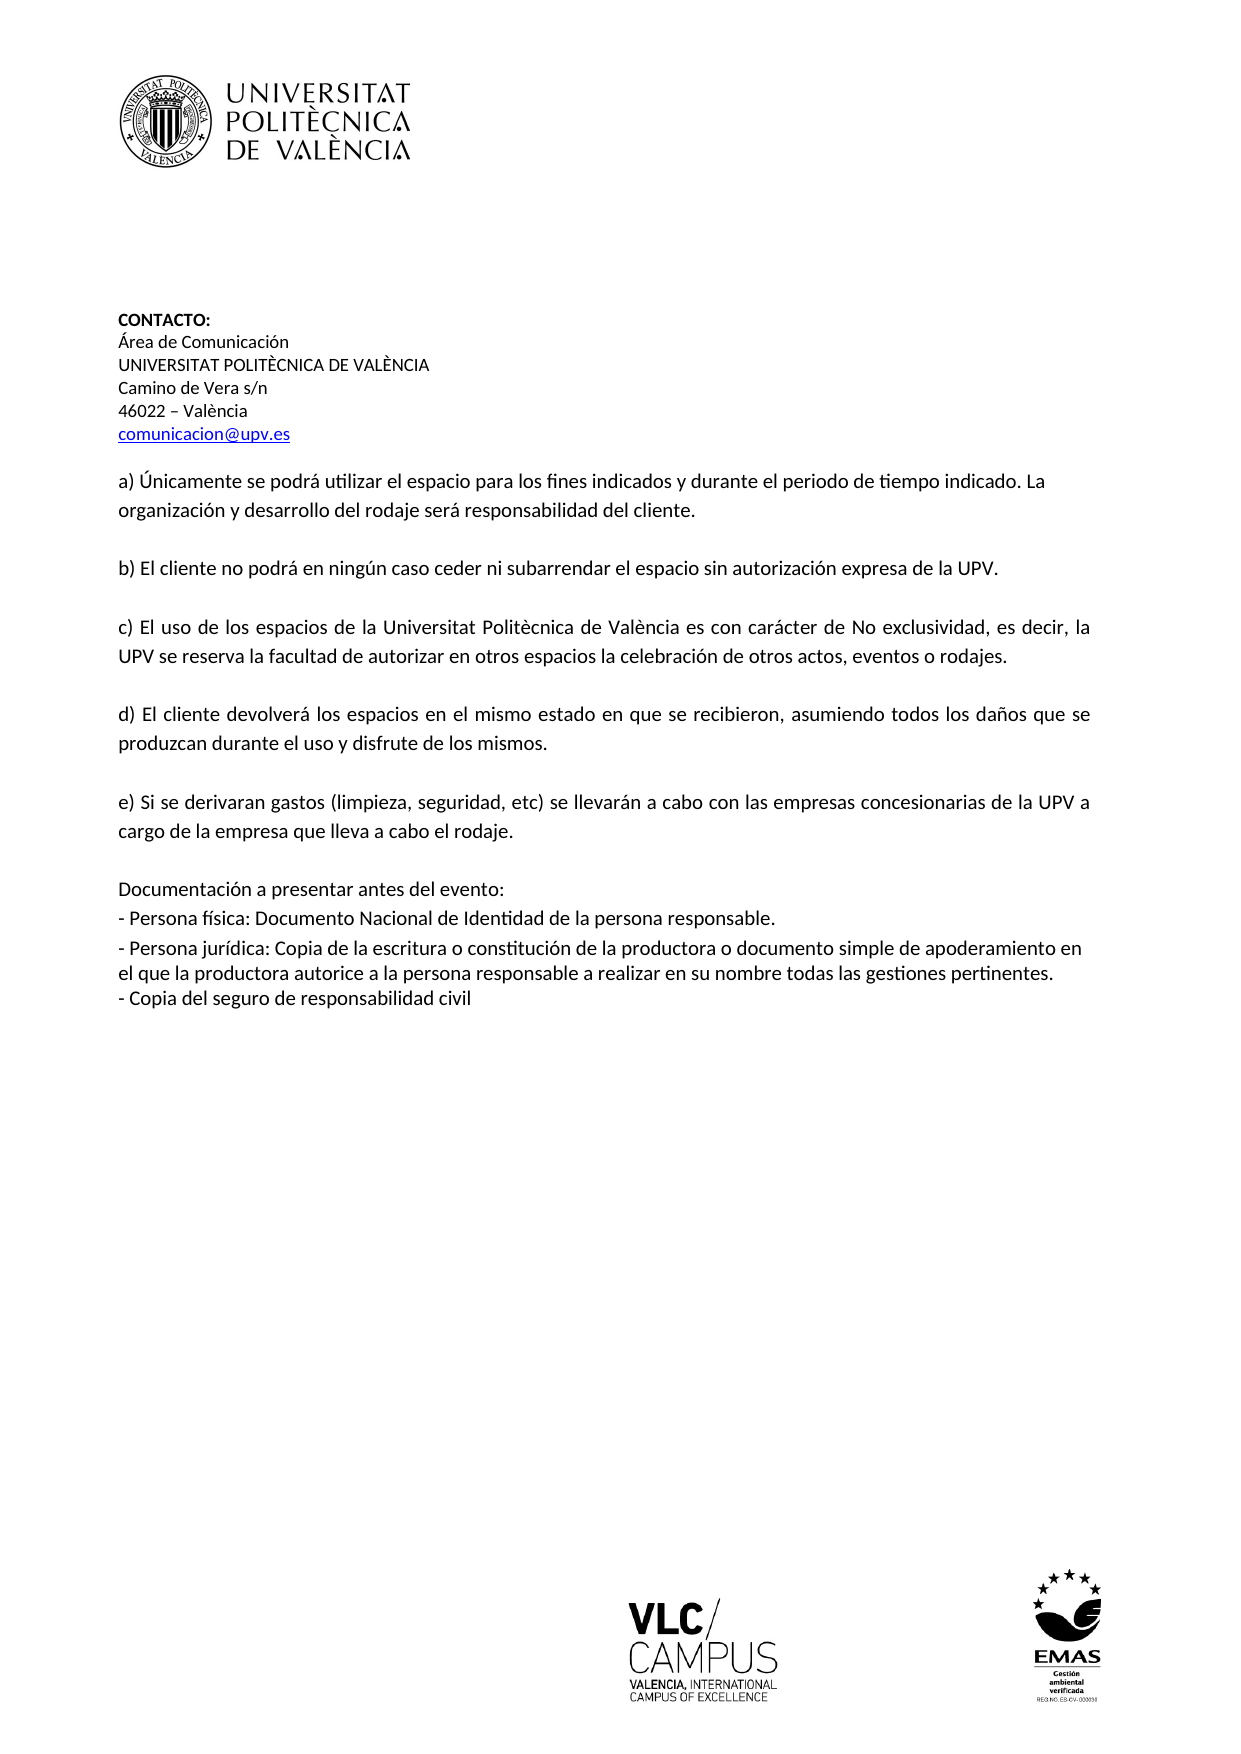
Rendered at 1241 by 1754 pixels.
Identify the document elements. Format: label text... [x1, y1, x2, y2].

text Documentación a presentar antes del evento: [118, 876, 1093, 902]
picture [118, 73, 411, 173]
text c) El uso de los espacios de la Universitat Politècnica de València es con carácter de No exclusividad, es decir, la UPV se reserva la facultad de autorizar en otros espacios la celebración de otros actos, eventos o rodajes. [118, 614, 1093, 668]
text d) El cliente devolverá los espacios en el mismo estado en que se recibieron, asumiendo todos los daños que se produzcan durante el uso y disfrute de los mismos. [118, 701, 1093, 756]
text comunicacion@upv.es [118, 422, 1093, 445]
text 46022 – València [118, 399, 1093, 422]
text Camino de Vera s/n [118, 376, 1093, 399]
text a) Únicamente se podrá utilizar el espacio para los fines indicados y durante el periodo de tiempo indicado. La organización y desarrollo del rodaje será responsabilidad del cliente. [118, 468, 1093, 523]
text Área de Comunicación [118, 331, 1093, 353]
text CONTACTO: [118, 308, 1093, 331]
text b) El cliente no podrá en ningún caso ceder ni subarrendar el espacio sin autorización expresa de la UPV. [118, 556, 1093, 581]
text e) Si se derivaran gastos (limpieza, seguridad, etc) se llevarán a cabo con las empresas concesionarias de la UPV a cargo de la empresa que lleva a cabo el rodaje. [118, 789, 1093, 843]
picture [623, 1568, 1102, 1702]
text - Copia del seguro de responsabilidad civil [118, 986, 1093, 1011]
text - Persona jurídica: Copia de la escritura o constitución de la productora o documento simple de apoderamiento en el que la productora autorice a la persona responsable a realizar en su nombre todas las gestiones pertinentes. [118, 935, 1093, 986]
text - Persona física: Documento Nacional de Identidad de la persona responsable. [118, 906, 1093, 931]
text UNIVERSITAT POLITÈCNICA DE VALÈNCIA [118, 353, 1093, 376]
